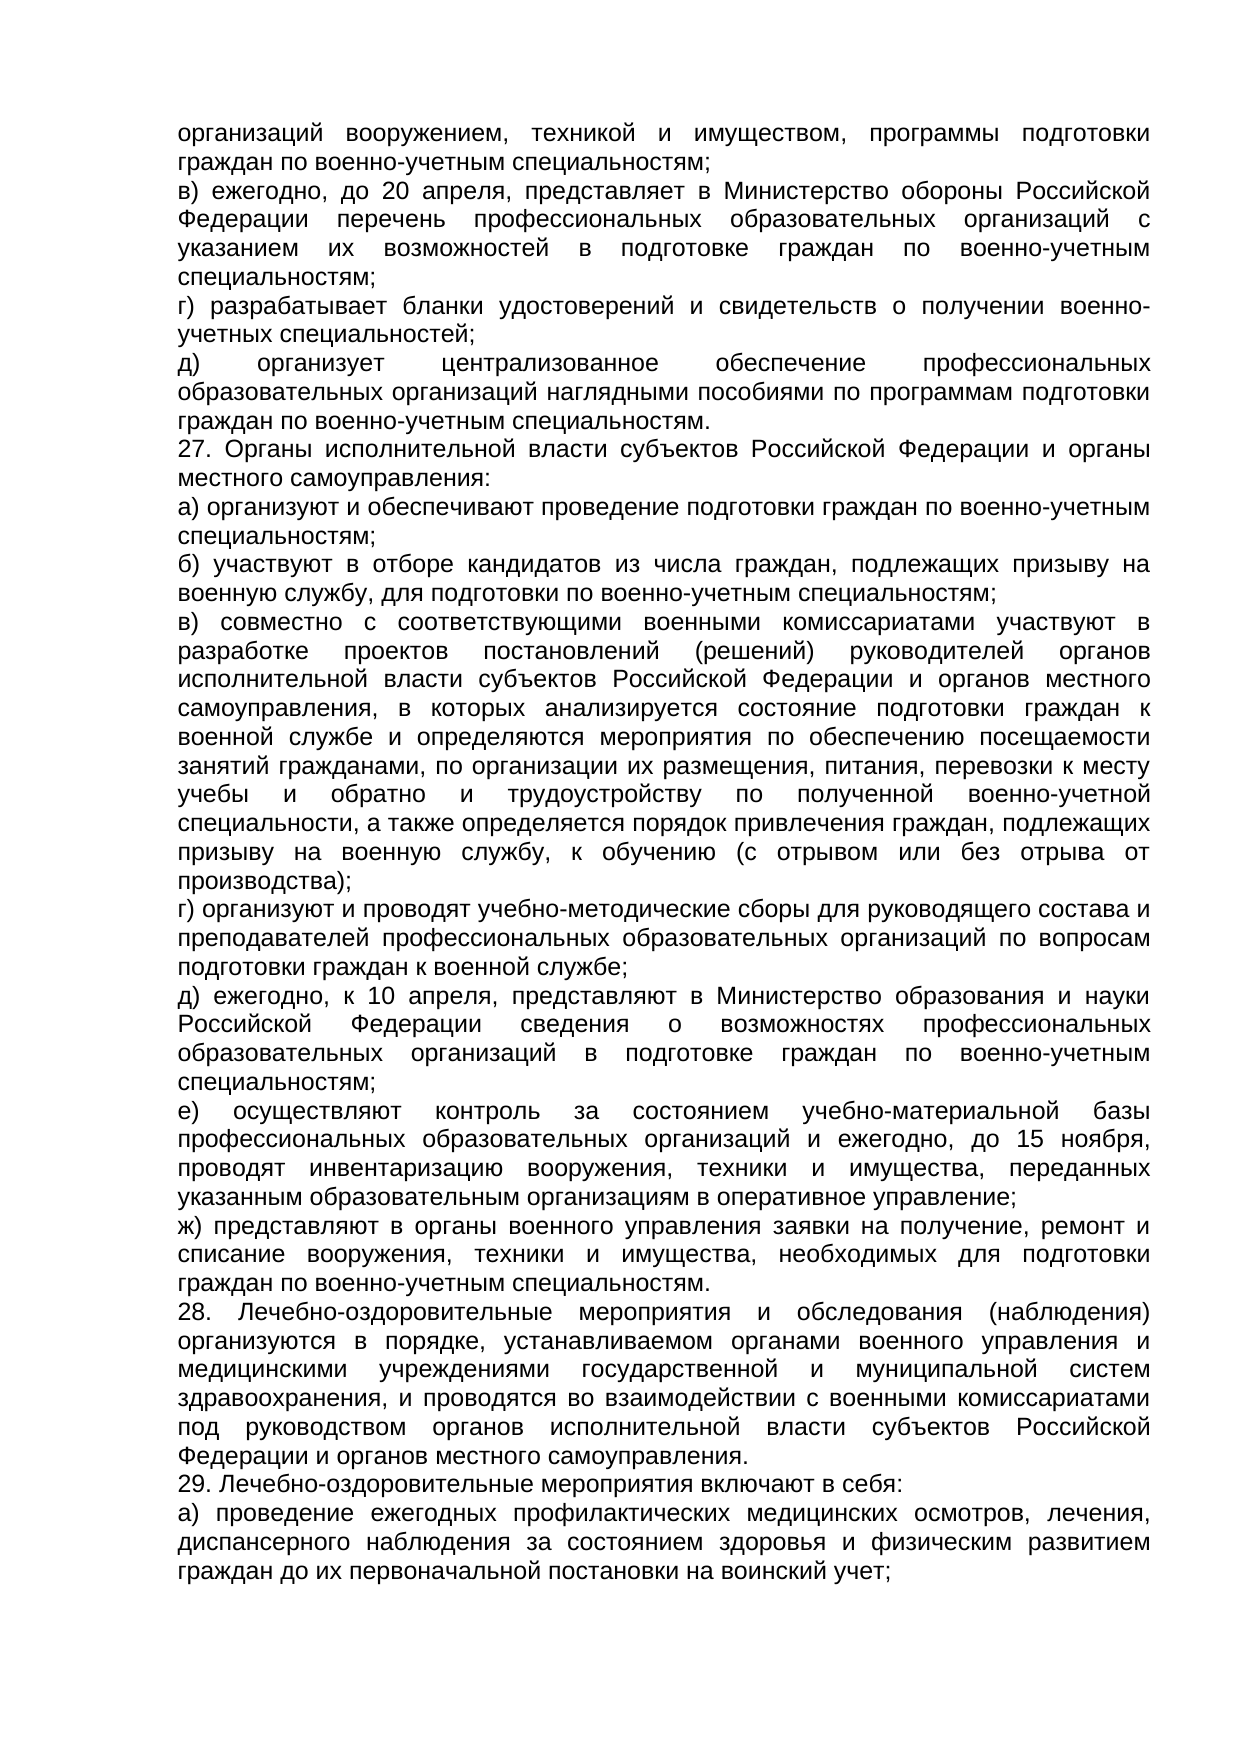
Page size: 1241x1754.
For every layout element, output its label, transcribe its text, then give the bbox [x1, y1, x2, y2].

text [177, 118, 1152, 176]
text ж) представляют в органы военного управления заявки на получение, ремонт и списание вооружения, техники и имущества, необходимых для подготовки граждан по военно-учетным специальностям. [177, 1211, 1152, 1297]
text в) ежегодно, до 20 апреля, представляет в Министерство обороны Российской Федерации перечень профессиональных образовательных организаций с указанием их возможностей в подготовке граждан по военно-учетным специальностям; [177, 176, 1152, 291]
text г) разрабатывает бланки удостоверений и свидетельств о получении военно-учетных специальностей; [177, 291, 1152, 348]
text а) проведение ежегодных профилактических медицинских осмотров, лечения, диспансерного наблюдения за состоянием здоровья и физическим развитием граждан до их первоначальной постановки на воинский учет; [177, 1498, 1152, 1584]
text д) ежегодно, к 10 апреля, представляют в Министерство образования и науки Российской Федерации сведения о возможностях профессиональных образовательных организаций в подготовке граждан по военно-учетным специальностям; [177, 981, 1152, 1096]
text б) участвуют в отборе кандидатов из числа граждан, подлежащих призыву на военную службу, для подготовки по военно-учетным специальностям; [177, 549, 1152, 607]
text 28. Лечебно-оздоровительные мероприятия и обследования (наблюдения) организуются в порядке, устанавливаемом органами военного управления и медицинскими учреждениями государственной и муниципальной систем здравоохранения, и проводятся во взаимодействии с военными комиссариатами под руководством органов исполнительной власти субъектов Российской Федерации и органов местного самоуправления. [177, 1297, 1152, 1469]
text 29. Лечебно-оздоровительные мероприятия включают в себя: [177, 1469, 1152, 1498]
text д) организует централизованное обеспечение профессиональных образовательных организаций наглядными пособиями по программам подготовки граждан по военно-учетным специальностям. [177, 348, 1152, 434]
text е) осуществляют контроль за состоянием учебно-материальной базы профессиональных образовательных организаций и ежегодно, до 15 ноября, проводят инвентаризацию вооружения, техники и имущества, переданных указанным образовательным организациям в оперативное управление; [177, 1096, 1152, 1211]
text 27. Органы исполнительной власти субъектов Российской Федерации и органы местного самоуправления: [177, 434, 1152, 492]
text в) совместно с соответствующими военными комиссариатами участвуют в разработке проектов постановлений (решений) руководителей органов исполнительной власти субъектов Российской Федерации и органов местного самоуправления, в которых анализируется состояние подготовки граждан к военной службе и определяются мероприятия по обеспечению посещаемости занятий гражданами, по организации их размещения, питания, перевозки к месту учебы и обратно и трудоустройству по полученной военно-учетной специальности, а также определяется порядок привлечения граждан, подлежащих призыву на военную службу, к обучению (с отрывом или без отрыва от производства); [177, 607, 1152, 894]
text г) организуют и проводят учебно-методические сборы для руководящего состава и преподавателей профессиональных образовательных организаций по вопросам подготовки граждан к военной службе; [177, 894, 1152, 981]
text а) организуют и обеспечивают проведение подготовки граждан по военно-учетным специальностям; [177, 492, 1152, 549]
